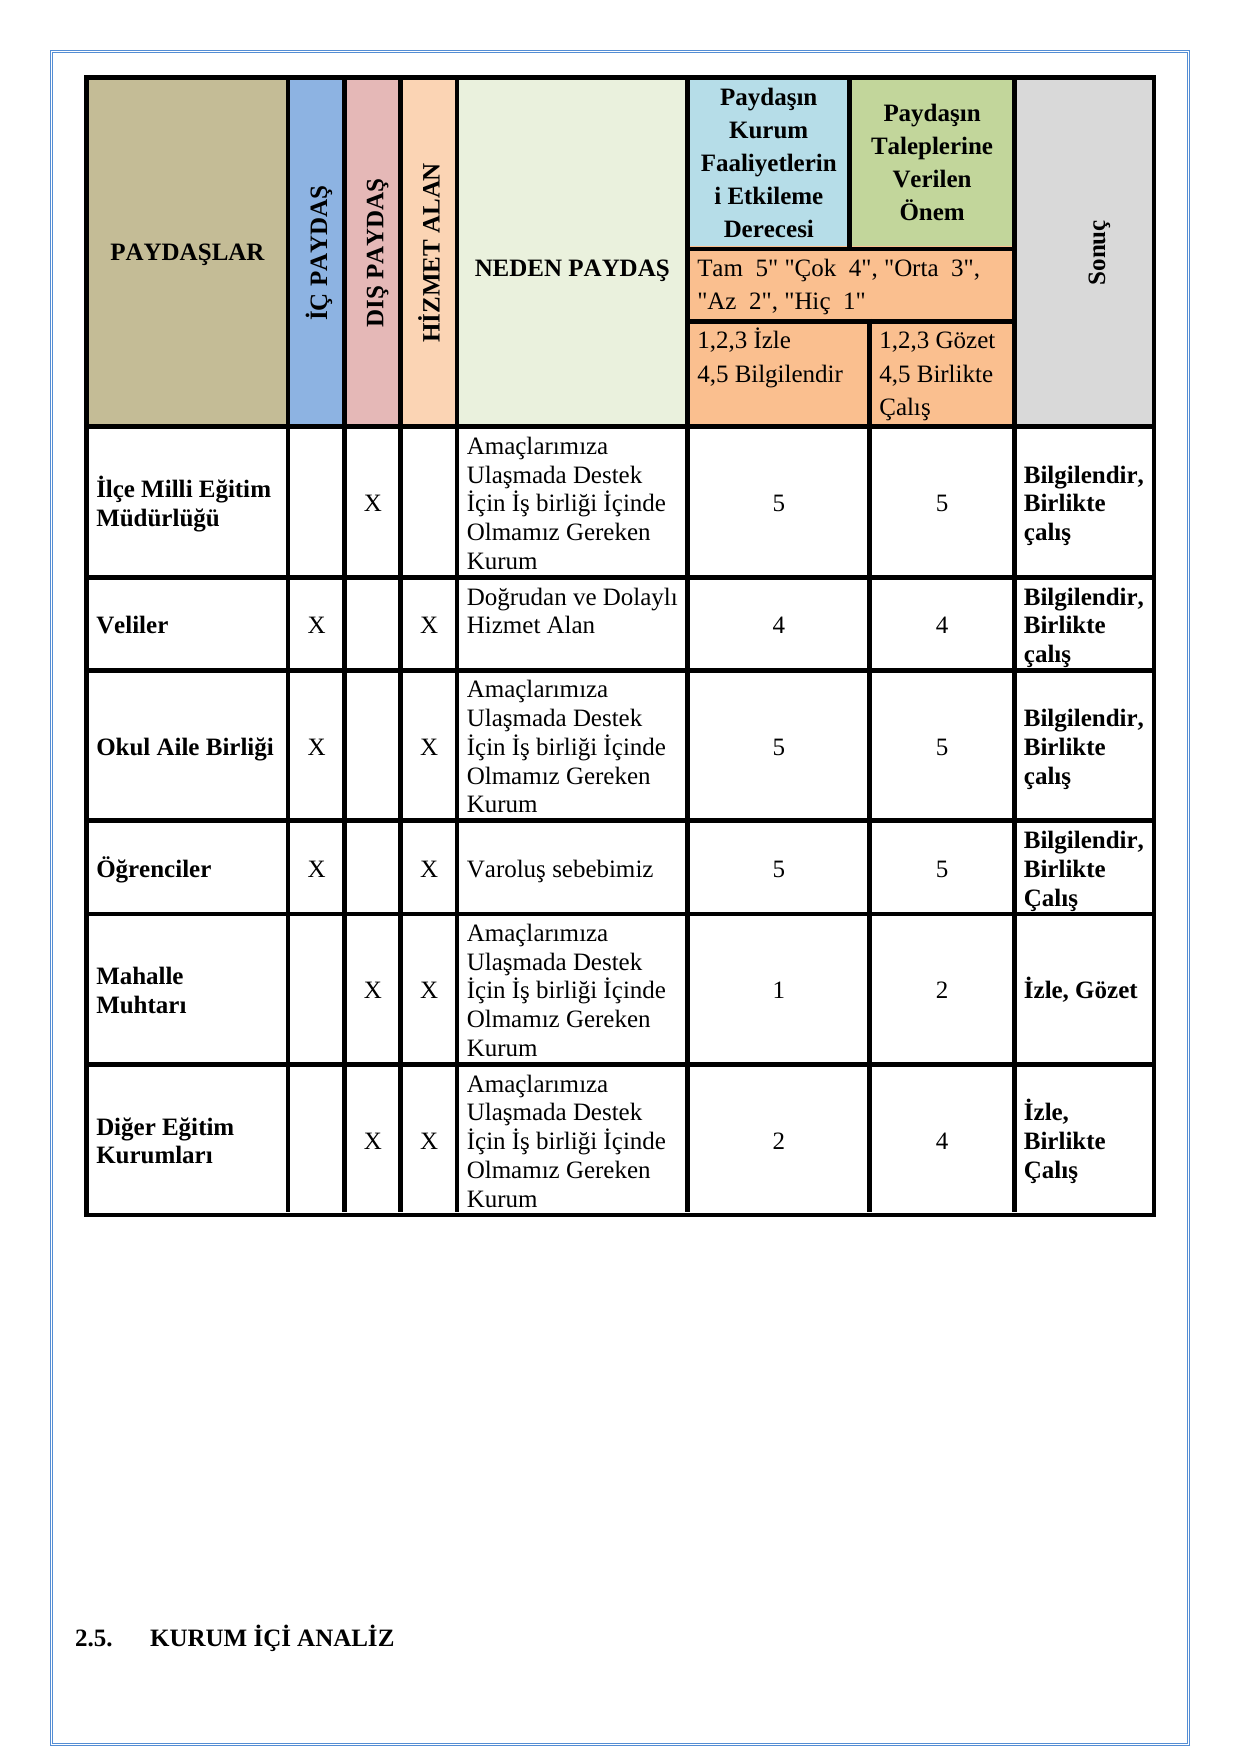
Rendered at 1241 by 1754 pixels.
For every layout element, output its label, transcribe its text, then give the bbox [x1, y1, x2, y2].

table_cell İzle, Birlikte Çalış [1017, 1067, 1152, 1212]
table_cell [403, 429, 455, 575]
table_cell 1,2,3 Gözet 4,5 Birlikte Çalış [872, 324, 1012, 424]
table_cell 5 [872, 673, 1012, 818]
table_cell Doğrudan ve Dolaylı Hizmet Alan [459, 580, 685, 668]
table_cell 1,2,3 İzle 4,5 Bilgilendir [690, 324, 867, 424]
table_cell 5 [690, 673, 867, 818]
table_cell Öğrenciler [89, 823, 286, 911]
table_cell Mahalle Muhtarı [89, 916, 286, 1062]
table_cell İlçe Milli Eğitim Müdürlüğü [89, 429, 286, 575]
table_cell Amaçlarımıza Ulaşmada Destek İçin İş birliği İçinde Olmamız Gereken Kurum [459, 673, 685, 818]
table_cell İzle, Gözet [1017, 916, 1152, 1062]
table_cell [347, 823, 398, 911]
table_cell 2 [690, 1067, 867, 1212]
table_cell X [403, 916, 455, 1062]
table_cell X [403, 823, 455, 911]
table_cell [290, 1067, 342, 1212]
table_cell Amaçlarımıza Ulaşmada Destek İçin İş birliği İçinde Olmamız Gereken Kurum [459, 429, 685, 575]
table_cell [290, 916, 342, 1062]
table_header HİZMET ALAN [403, 80, 455, 424]
table_header NEDEN PAYDAŞ [459, 80, 685, 424]
table_cell Bilgilendir, Birlikte çalış [1017, 429, 1152, 575]
table_cell Amaçlarımıza Ulaşmada Destek İçin İş birliği İçinde Olmamız Gereken Kurum [459, 1067, 685, 1212]
list KURUM İÇİ ANALİZ [75, 1623, 1165, 1652]
table_cell X [347, 916, 398, 1062]
table_cell X [290, 580, 342, 668]
table_cell X [403, 1067, 455, 1212]
table_cell [347, 673, 398, 818]
table_header İÇ PAYDAŞ [290, 80, 342, 424]
table_cell Diğer Eğitim Kurumları [89, 1067, 286, 1212]
table_cell X [403, 673, 455, 818]
table_cell [347, 580, 398, 668]
table_cell 4 [872, 1067, 1012, 1212]
table_cell 4 [690, 580, 867, 668]
table_cell 5 [690, 429, 867, 575]
table_cell 1 [690, 916, 867, 1062]
table_cell Bilgilendir, Birlikte çalış [1017, 580, 1152, 668]
table_cell 5 [690, 823, 867, 911]
table_header Sonuç [1017, 80, 1152, 424]
table_cell 4 [872, 580, 1012, 668]
table_cell Bilgilendir, Birlikte çalış [1017, 673, 1152, 818]
table_cell Veliler [89, 580, 286, 668]
table_cell 5 [872, 823, 1012, 911]
table_cell X [347, 429, 398, 575]
table_cell X [290, 823, 342, 911]
table_cell Tam 5" "Çok 4", "Orta 3", "Az 2", "Hiç 1" [690, 251, 1012, 319]
table_cell Varoluş sebebimiz [459, 823, 685, 911]
table_cell Okul Aile Birliği [89, 673, 286, 818]
table_cell Amaçlarımıza Ulaşmada Destek İçin İş birliği İçinde Olmamız Gereken Kurum [459, 916, 685, 1062]
table_cell 5 [872, 429, 1012, 575]
table_header Paydaşın Kurum Faaliyetlerini Etkileme Derecesi [690, 80, 847, 246]
table_header Paydaşın Taleplerine Verilen Önem [852, 80, 1012, 246]
table_cell 2 [872, 916, 1012, 1062]
table_cell X [290, 673, 342, 818]
table_header DIŞ PAYDAŞ [347, 80, 398, 424]
table_cell [290, 429, 342, 575]
table_cell X [347, 1067, 398, 1212]
table_cell X [403, 580, 455, 668]
table_header PAYDAŞLAR [89, 80, 286, 424]
table_cell Bilgilendir, Birlikte Çalış [1017, 823, 1152, 911]
